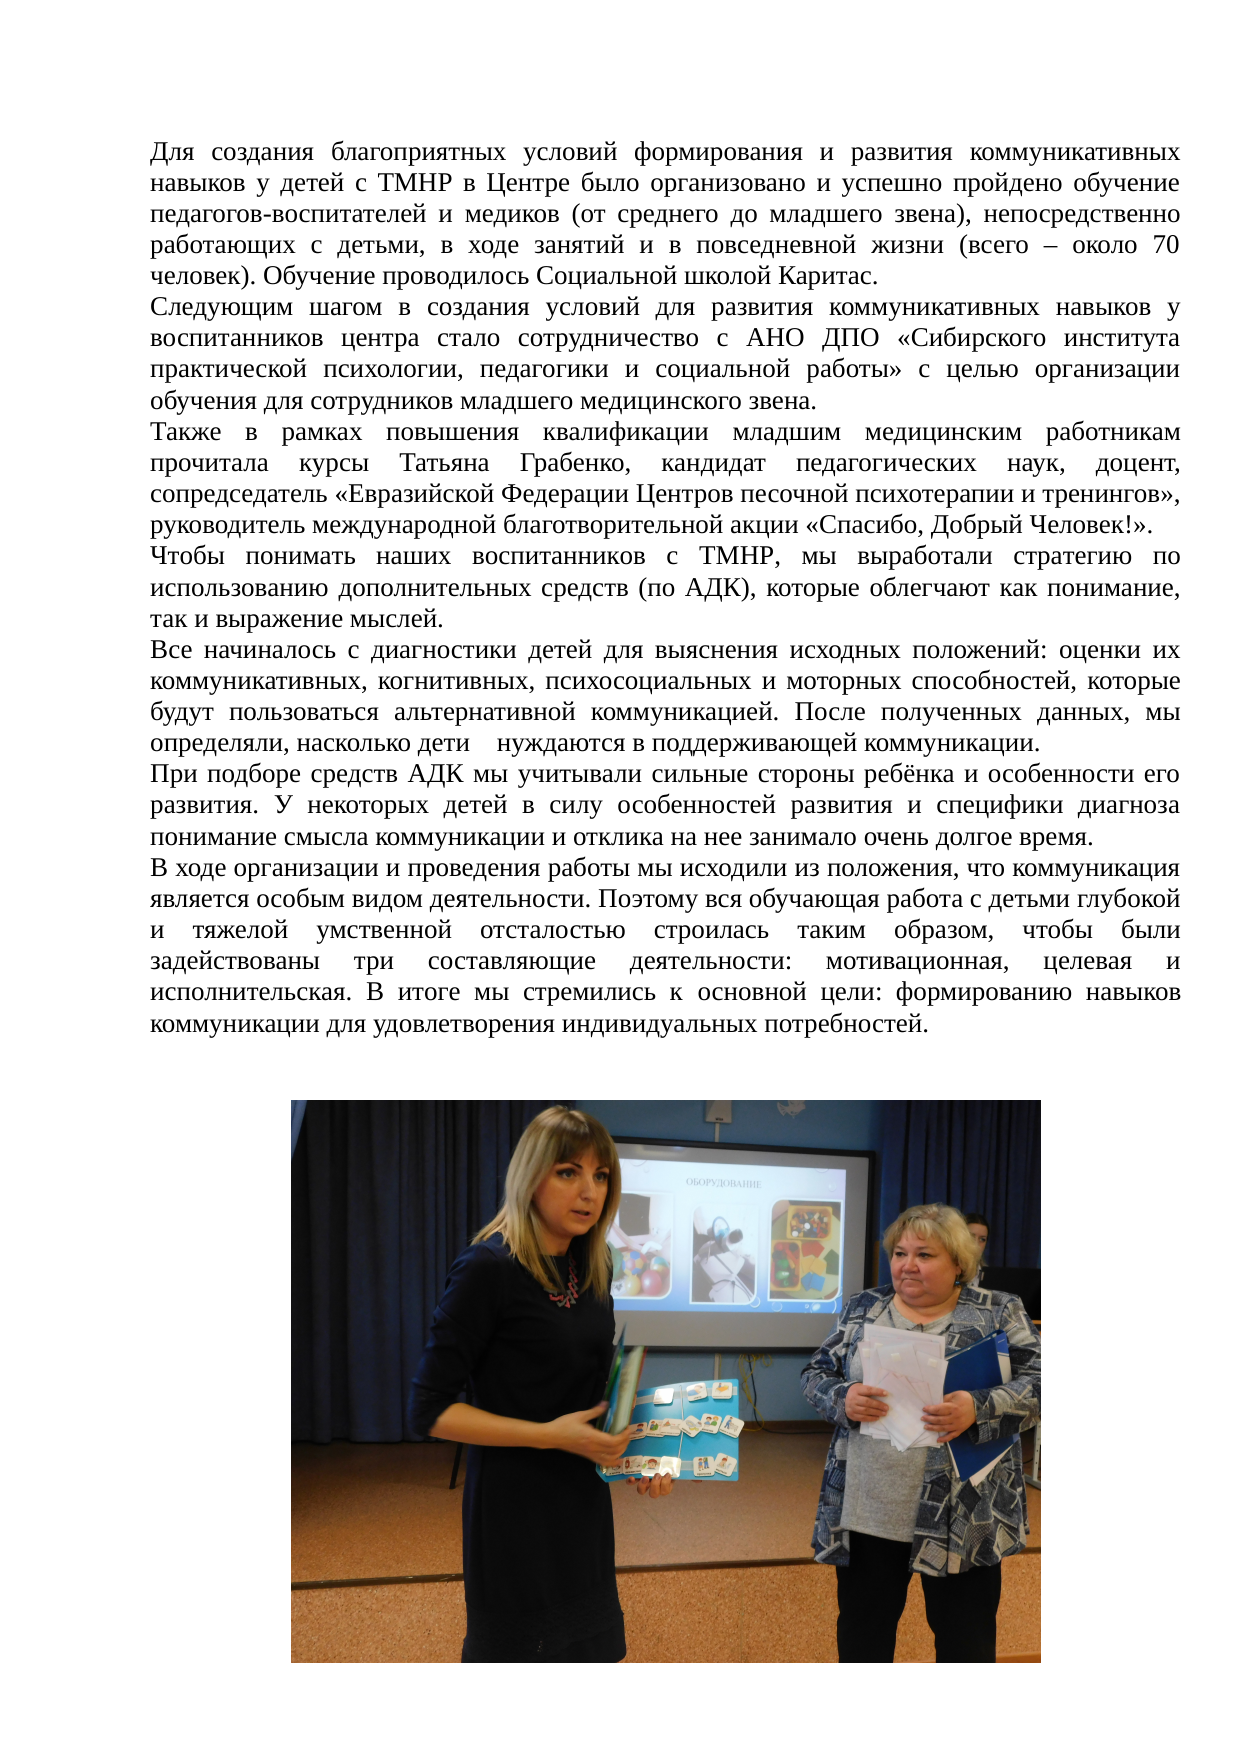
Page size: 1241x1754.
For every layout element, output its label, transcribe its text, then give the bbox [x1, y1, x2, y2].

picture [291, 1100, 1041, 1663]
text При подборе средств АДК мы учитывали сильные стороны ребёнка и особенности его развития. У некоторых детей в силу особенностей развития и специфики диагноза понимание смысла коммуникации и отклика на нее занимало очень долгое время. [150, 757, 1182, 851]
text Также в рамках повышения квалификации младшим медицинским работникам прочитала курсы Татьяна Грабенко, кандидат педагогических наук, доцент, сопредседатель «Евразийской Федерации Центров песочной психотерапии и тренингов», руководитель международной благотворительной акции «Спасибо, Добрый Человек!». [150, 415, 1182, 539]
text Все начиналось с диагностики детей для выяснения исходных положений: оценки их коммуникативных, когнитивных, психосоциальных и моторных способностей, которые будут пользоваться альтернативной коммуникацией. После полученных данных, мы определяли, насколько дети нуждаются в поддерживающей коммуникации. [150, 633, 1182, 757]
text Следующим шагом в создания условий для развития коммуникативных навыков у воспитанников центра стало сотрудничество с АНО ДПО «Сибирского института практической психологии, педагогики и социальной работы» с целью организации обучения для сотрудников младшего медицинского звена. [150, 290, 1182, 415]
text Для создания благоприятных условий формирования и развития коммуникативных навыков у детей с ТМНР в Центре было организовано и успешно пройдено обучение педагогов-воспитателей и медиков (от среднего до младшего звена), непосредственно работающих с детьми, в ходе занятий и в повседневной жизни (всего – около 70 человек). Обучение проводилось Социальной школой Каритас. [150, 134, 1182, 290]
text В ходе организации и проведения работы мы исходили из положения, что коммуникация является особым видом деятельности. Поэтому вся обучающая работа с детьми глубокой и тяжелой умственной отсталостью строилась таким образом, чтобы были задействованы три составляющие деятельности: мотивационная, целевая и исполнительская. В итоге мы стремились к основной цели: формированию навыков коммуникации для удовлетворения индивидуальных потребностей. [150, 851, 1182, 1038]
text Чтобы понимать наших воспитанников с ТМНР, мы выработали стратегию по использованию дополнительных средств (по АДК), которые облегчают как понимание, так и выражение мыслей. [150, 539, 1182, 633]
